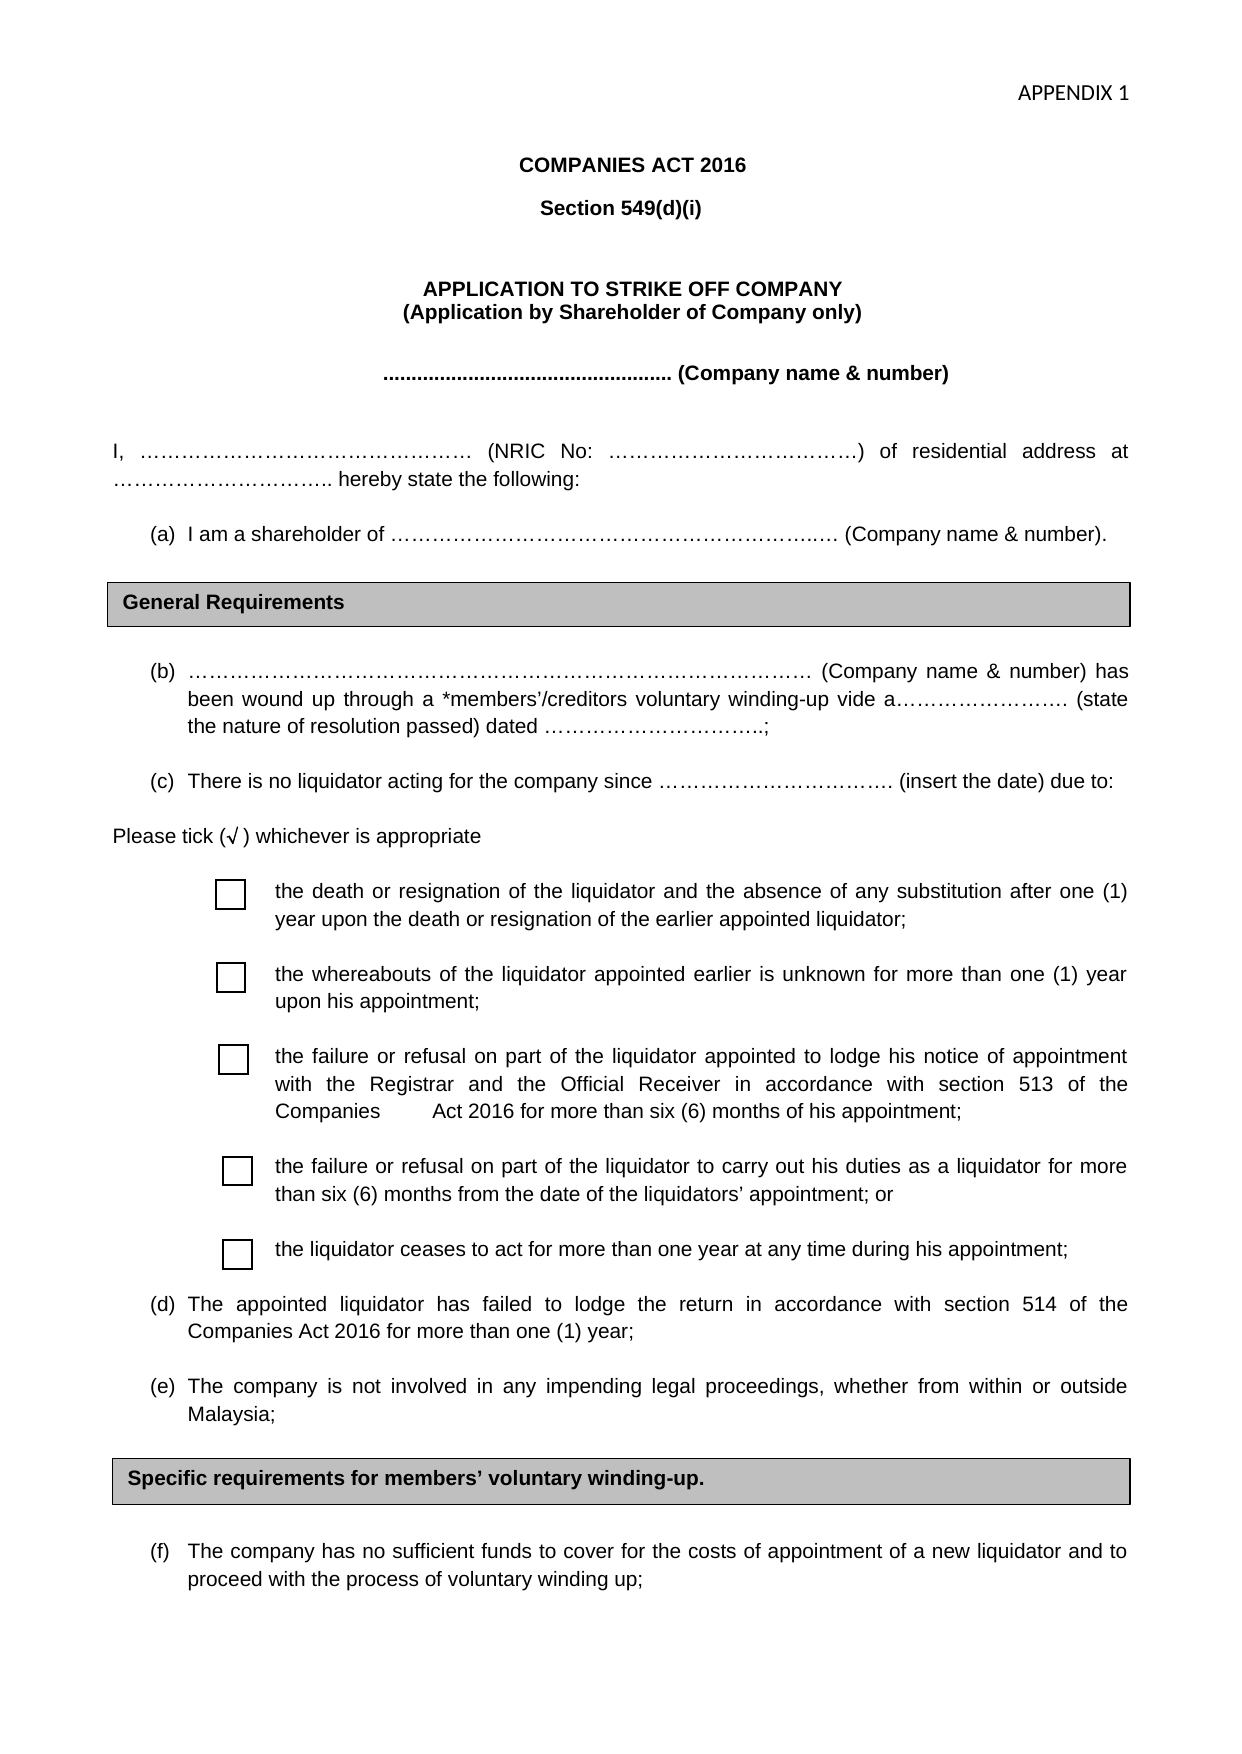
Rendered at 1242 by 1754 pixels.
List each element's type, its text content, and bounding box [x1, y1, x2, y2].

text Please tick ( ) whichever is appropriate [112, 824, 1129, 848]
list the failure or refusal on part of the liquidator to carry out his duties as a liquidator for more than six (6) months from the date of the liquidators’ appointment; or [275, 1154, 1129, 1206]
list the liquidator ceases to act for more than one year at any time during his appointment; [275, 1237, 1129, 1261]
text I, ………………………………………… (NRIC No: ………………………………) of residential address at ………………………….. hereby state the following: [112, 439, 1129, 491]
list The appointed liquidator has failed to lodge the return in accordance with section 514 of the Companies Act 2016 for more than one (1) year; [150, 1292, 1129, 1343]
list I am a shareholder of ……………………………………………………..… (Company name & number). [150, 522, 1129, 546]
list The company has no sufficient funds to cover for the costs of appointment of a new liquidator and to proceed with the process of voluntary winding up; [150, 1539, 1129, 1591]
list the whereabouts of the liquidator appointed earlier is unknown for more than one (1) year upon his appointment; [275, 962, 1129, 1013]
text Section 549(d)(i) [112, 196, 1129, 219]
text (Application by Shareholder of Company only) [401, 299, 864, 324]
list ……………………………………………………………………………… (Company name & number) has been wound up through a *members’/creditors voluntary winding-up vide a……………………. (state the nature of resolution passed) dated …………………………..; [150, 659, 1129, 738]
list The company is not involved in any impending legal proceedings, whether from within or outside Malaysia; [150, 1374, 1129, 1426]
text COMPANIES ACT 2016 [485, 153, 779, 177]
list the failure or refusal on part of the liquidator appointed to lodge his notice of appointment with the Registrar and the Official Receiver in accordance with section 513 of the Companies Act 2016 for more than six (6) months of his appointment; [275, 1044, 1129, 1123]
text APPLICATION TO STRIKE OFF COMPANY [401, 279, 864, 299]
text ................................................... (Company name & number) [377, 361, 954, 384]
list There is no liquidator acting for the company since ……………………………. (insert the date) due to: [150, 769, 1129, 793]
list the death or resignation of the liquidator and the absence of any substitution after one (1) year upon the death or resignation of the earlier appointed liquidator; [275, 879, 1129, 931]
